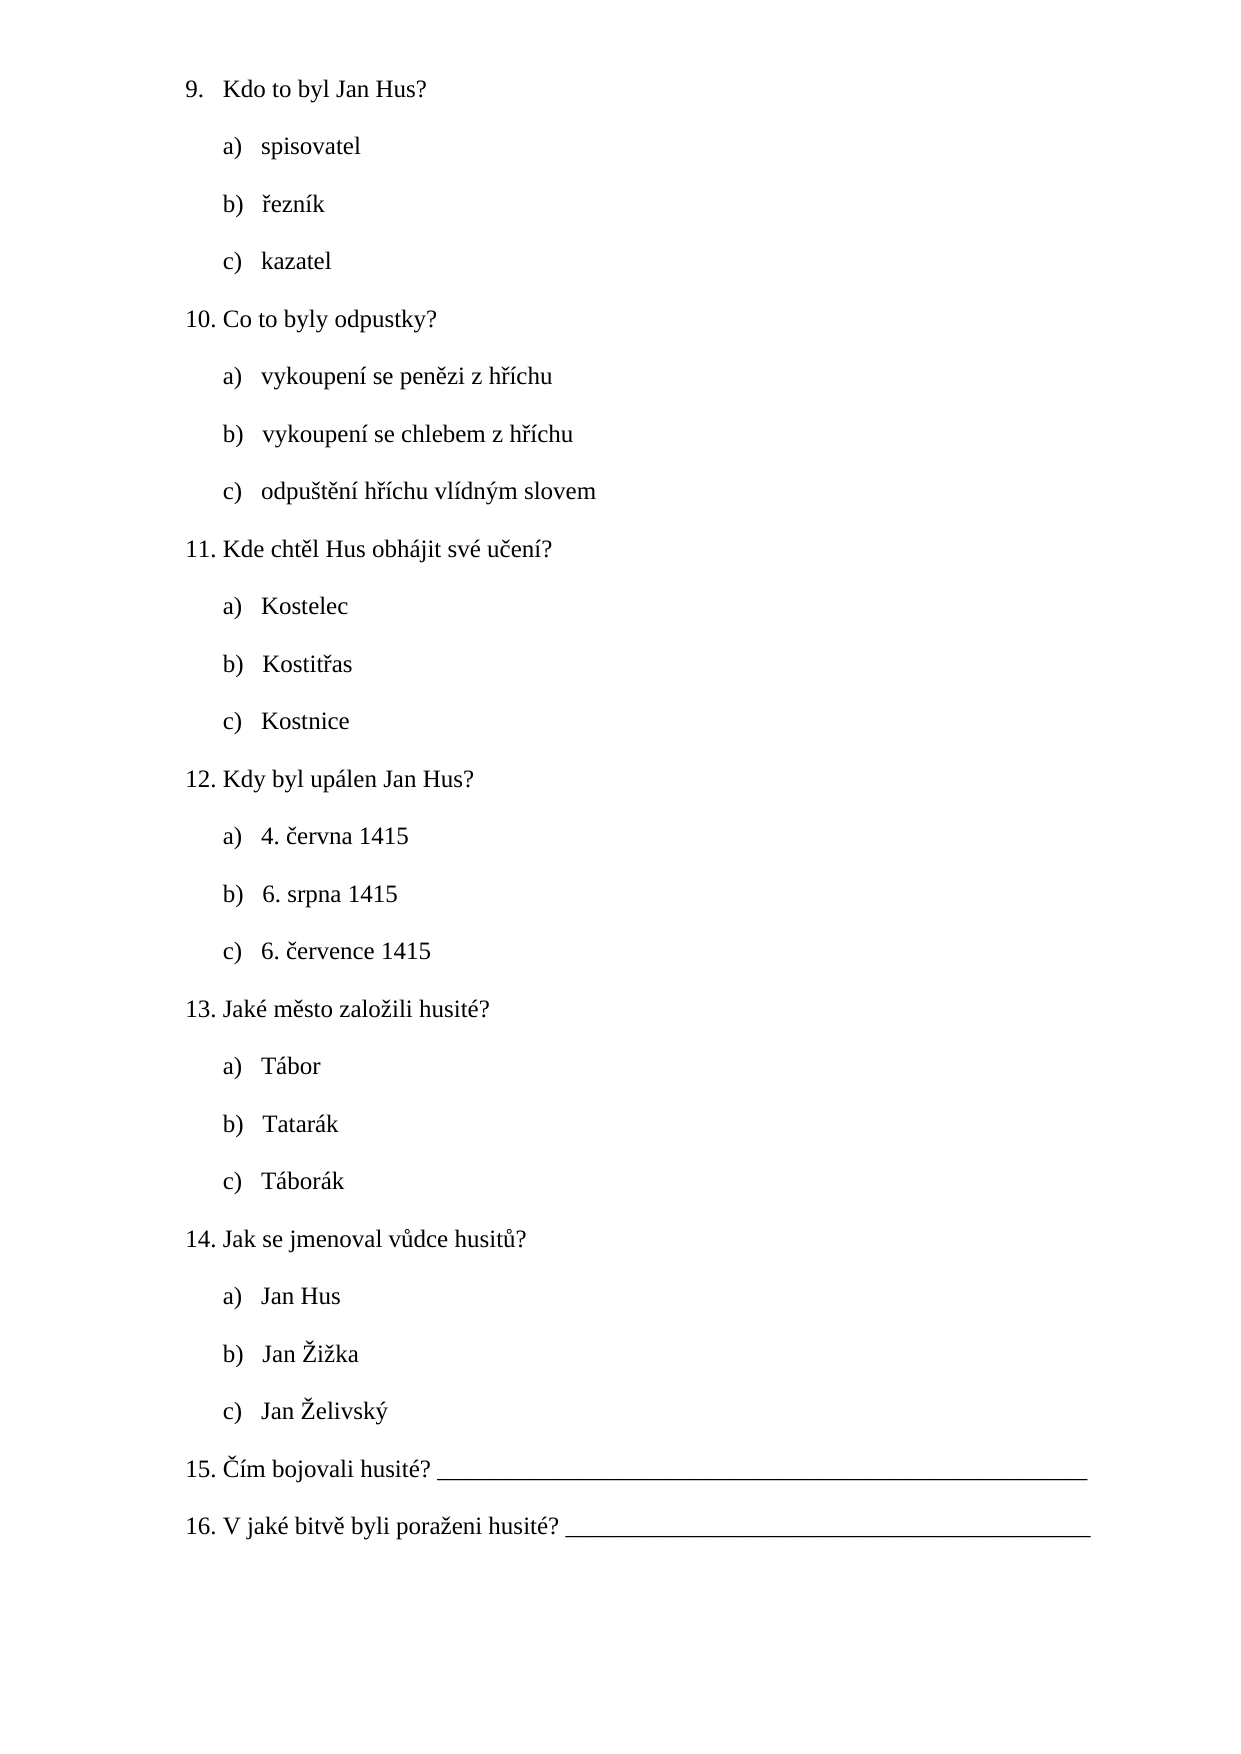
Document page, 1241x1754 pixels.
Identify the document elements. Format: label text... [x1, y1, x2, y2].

list c) Kostnice [223, 706, 1093, 735]
list Jaké město založili husité? [185, 994, 1093, 1023]
list b) Jan Žižka [223, 1339, 1093, 1368]
list a) vykoupení se penězi z hříchu [223, 361, 1093, 390]
list b) vykoupení se chlebem z hříchu [223, 419, 1093, 448]
list c) Jan Želivský [223, 1396, 1093, 1425]
list a) spisovatel [223, 131, 1093, 160]
list Kdo to byl Jan Hus? [185, 74, 1093, 103]
list c) Táborák [223, 1166, 1093, 1195]
list V jaké bitvě byli poraženi husité? __________________________________________ [185, 1511, 1093, 1540]
list a) Tábor [223, 1051, 1093, 1080]
list b) Kostitřas [223, 649, 1093, 678]
list b) řezník [223, 189, 1093, 218]
list a) Jan Hus [223, 1281, 1093, 1310]
list a) 4. června 1415 [223, 821, 1093, 850]
list Co to byly odpustky? [185, 304, 1093, 333]
list Kde chtěl Hus obhájit své učení? [185, 534, 1093, 563]
list c) 6. července 1415 [223, 936, 1093, 965]
list Čím bojovali husité? ____________________________________________________ [185, 1454, 1093, 1483]
list Kdy byl upálen Jan Hus? [185, 764, 1093, 793]
list c) kazatel [223, 246, 1093, 275]
list c) odpuštění hříchu vlídným slovem [223, 476, 1093, 505]
list b) 6. srpna 1415 [223, 879, 1093, 908]
list a) Kostelec [223, 591, 1093, 620]
list b) Tatarák [223, 1109, 1093, 1138]
list Jak se jmenoval vůdce husitů? [185, 1224, 1093, 1253]
